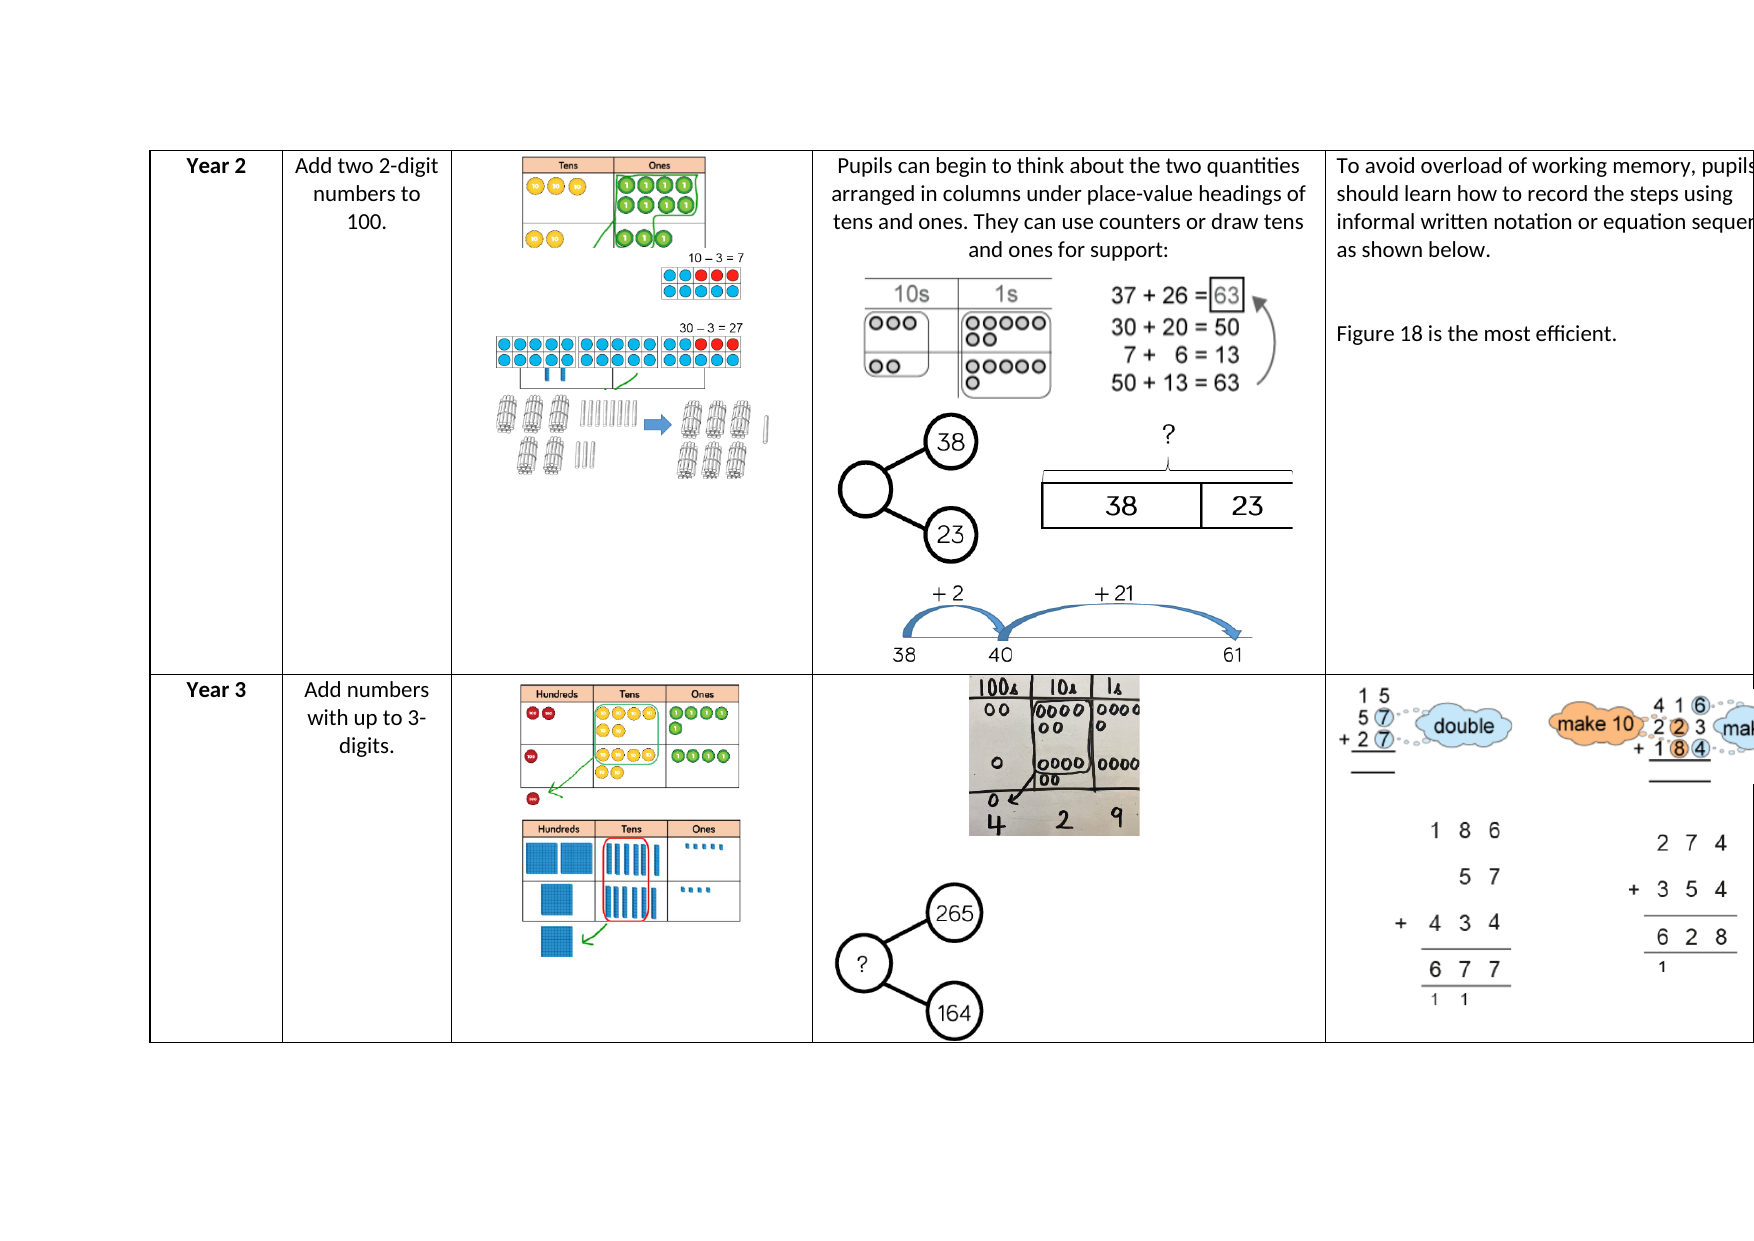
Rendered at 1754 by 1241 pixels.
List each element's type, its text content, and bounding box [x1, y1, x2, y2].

picture [1387, 802, 1519, 1009]
picture [1543, 689, 1754, 783]
picture [850, 263, 1287, 401]
picture [1331, 681, 1512, 772]
table_cell Add numbers with up to 3-digits. [283, 675, 451, 1042]
picture [517, 680, 739, 805]
table_cell To avoid overload of working memory, pupils should learn how to record the steps using informal written notation or equation sequences, as shown below. Figure 18 is the most efficient. [1326, 151, 1753, 674]
table_cell Pupils can begin to think about the two quantities arranged in columns under place-value headings of tens and ones. They can use counters or draw tens and ones for support: [813, 151, 1325, 674]
picture [1622, 827, 1739, 972]
table_cell [813, 675, 1325, 1042]
table_cell [452, 675, 812, 1042]
table_cell [452, 151, 812, 674]
picture [967, 675, 1140, 835]
table_cell Year 2 [151, 151, 282, 674]
table_cell Add two 2-digit numbers to 100. [283, 151, 451, 674]
table_cell [1326, 675, 1753, 1042]
picture [518, 816, 741, 957]
picture [828, 879, 991, 1039]
picture [492, 151, 773, 478]
picture [1040, 416, 1293, 532]
table_cell Year 3 [151, 675, 282, 1042]
picture [833, 408, 980, 565]
picture [890, 582, 1253, 670]
